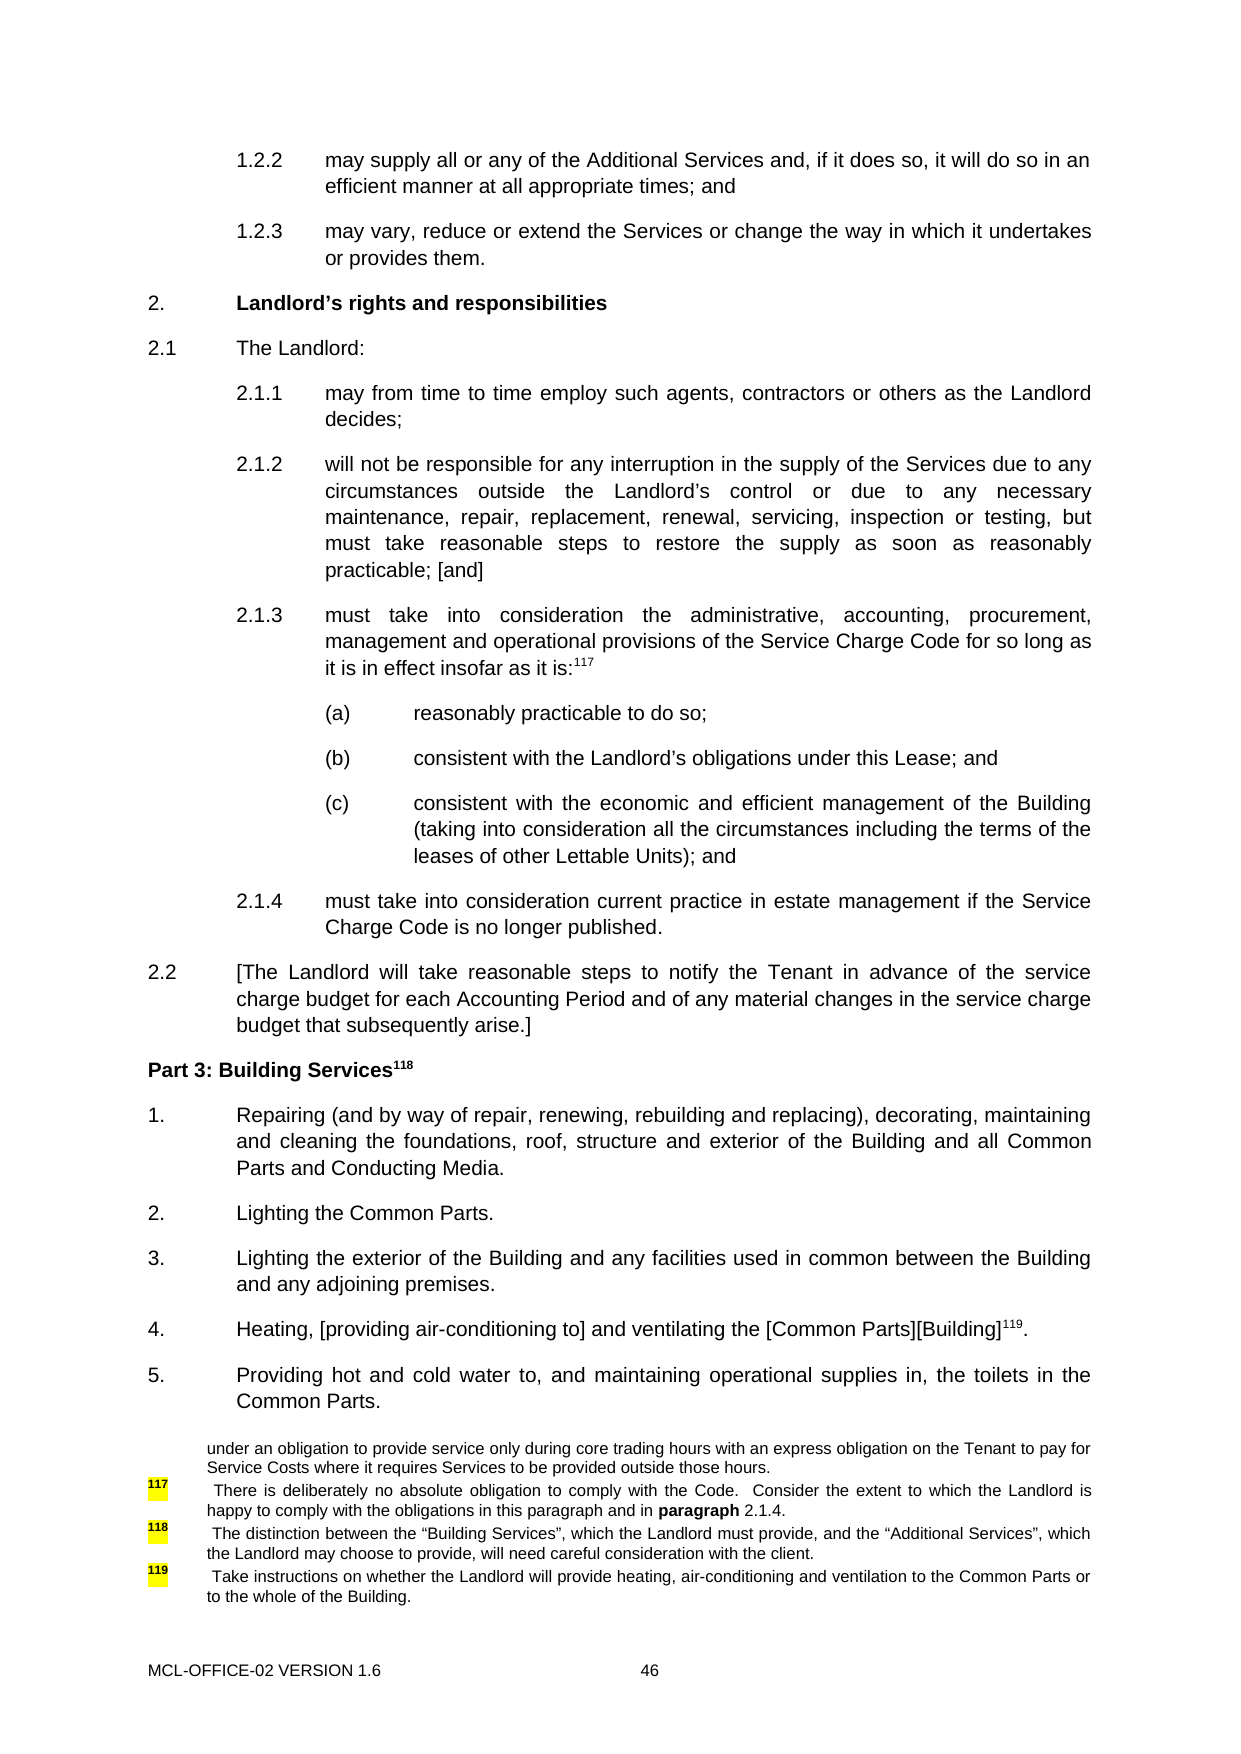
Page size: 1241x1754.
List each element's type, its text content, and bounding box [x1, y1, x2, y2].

text : Building Services [148, 1058, 1093, 1082]
text [The Landlord will take reasonable steps to notify the Tenant in advance of the service charge budget for each Accounting Period and of any material changes in the service charge budget that subsequently arise.] [148, 960, 1093, 1037]
text may from time to time employ such agents, contractors or others as the Landlord decides; [236, 381, 1093, 431]
text Lighting the Common Parts. [148, 1201, 1093, 1225]
text Lighting the exterior of the Building and any facilities used in common between the Building and any adjoining premises. [148, 1246, 1093, 1296]
text reasonably practicable to do so; [325, 701, 1093, 724]
list Repairing (and by way of repair, renewing, rebuilding and replacing), decorating, maintaining and cleaning the foundations, roof, structure and exterior of the Building and all Common Parts and Conducting Media. [148, 1103, 1093, 1179]
text will not be responsible for any interruption in the supply of the Services due to any circumstances outside the Landlord’s control or due to any necessary maintenance, repair, replacement, renewal, servicing, inspection or testing, but must take reasonable steps to restore the supply as soon as reasonably practicable; [and] [236, 452, 1093, 582]
text must take into consideration current practice in estate management if the Service Charge Code is no longer published. [236, 888, 1093, 939]
text consistent with the economic and efficient management of the Building (taking into consideration all the circumstances including the terms of the leases of other Lettable Units); and [325, 791, 1093, 867]
text Providing hot and cold water to, and maintaining operational supplies in, the toilets in the Common Parts. [148, 1362, 1093, 1413]
text may supply all or any of the Additional Services and, if it does so, it will do so in an efficient manner at all appropriate times; and [236, 148, 1093, 198]
text Heating, [providing air-conditioning to] and ventilating the [Common Parts][Building]. [148, 1317, 1093, 1341]
text The Landlord: [148, 336, 1093, 359]
text may vary, reduce or extend the Services or change the way in which it undertakes or provides them. [236, 219, 1093, 269]
text Landlord’s rights and responsibilities [148, 291, 1093, 314]
text must take into consideration the administrative, accounting, procurement, management and operational provisions of the Service Charge Code for so long as it is in effect insofar as it is: [236, 603, 1093, 679]
text consistent with the Landlord’s obligations under this Lease; and [325, 746, 1093, 769]
